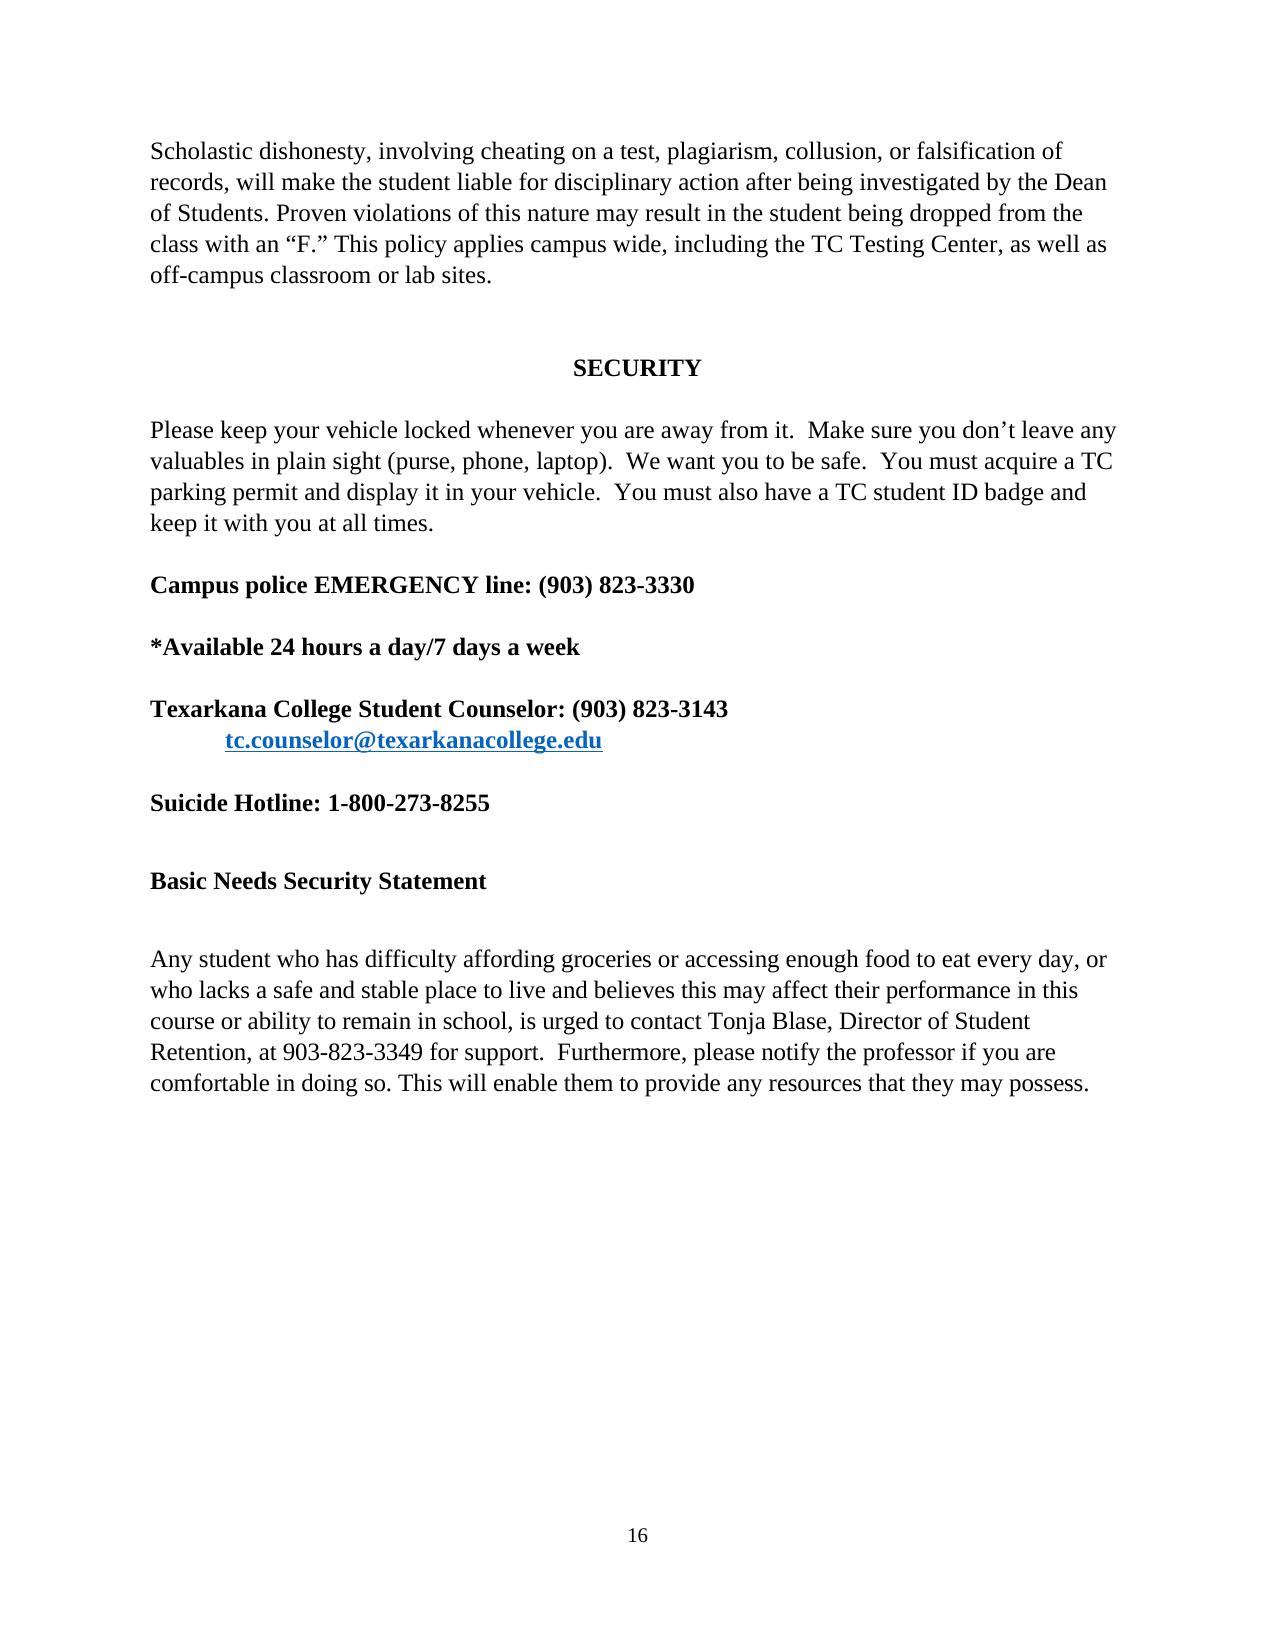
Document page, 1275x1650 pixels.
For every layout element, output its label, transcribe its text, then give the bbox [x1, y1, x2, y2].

text Texarkana College Student Counselor: (903) 823-3143 [150, 694, 1125, 723]
text Basic Needs Security Statement [150, 866, 1125, 895]
text *Available 24 hours a day/7 days a week [150, 632, 1125, 661]
text Any student who has difficulty affording groceries or accessing enough food to eat every day, or who lacks a safe and stable place to live and believes this may affect their performance in this course or ability to remain in school, is urged to contact Tonja Blase, Director of Student Retention, at 903-823-3349 for support. Furthermore, please notify the professor if you are comfortable in doing so. This will enable them to provide any resources that they may possess. [150, 944, 1125, 1097]
text Please keep your vehicle locked whenever you are away from it. Make sure you don’t leave any valuables in plain sight (purse, phone, laptop). We want you to be safe. You must acquire a TC parking permit and display it in your vehicle. You must also have a TC student ID badge and keep it with you at all times. [150, 415, 1125, 537]
text Campus police EMERGENCY line: (903) 823-3330 [150, 570, 1125, 599]
text Suicide Hotline: 1-800-273-8255 [150, 788, 1125, 816]
text tc.counselor@texarkanacollege.edu [150, 726, 1125, 754]
text Security [150, 353, 1125, 382]
text Scholastic dishonesty, involving cheating on a test, plagiarism, collusion, or falsification of records, will make the student liable for disciplinary action after being investigated by the Dean of Students. Proven violations of this nature may result in the student being dropped from the class with an “F.” This policy applies campus wide, including the TC Testing Center, as well as off-campus classroom or lab sites. [150, 136, 1125, 289]
